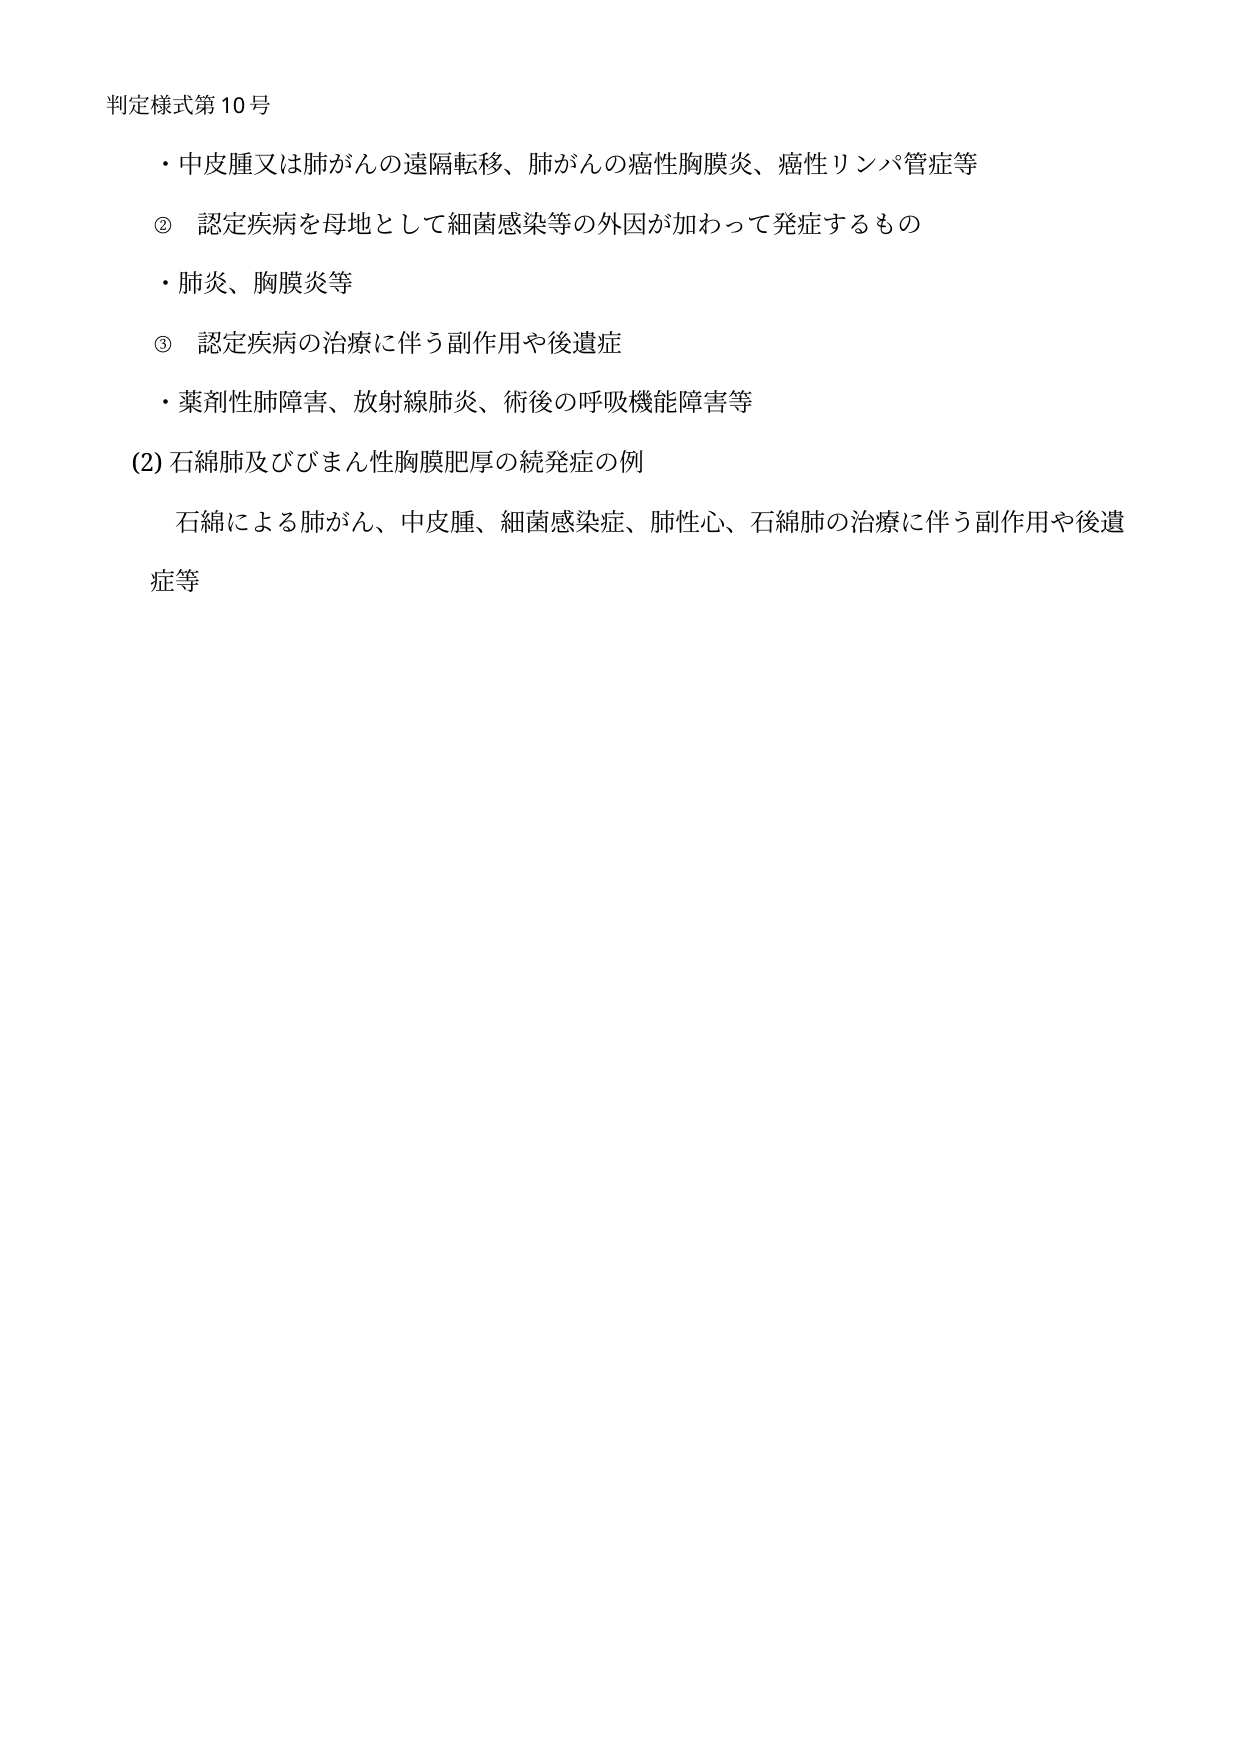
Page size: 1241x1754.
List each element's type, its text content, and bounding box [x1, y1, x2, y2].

text ③ 認定疾病の治療に伴う副作用や後遺症 [128, 312, 1134, 371]
text ・中皮腫又は肺がんの遠隔転移、肺がんの癌性胸膜炎、癌性リンパ管症等 [128, 133, 1134, 193]
text ・肺炎、胸膜炎等 [128, 252, 1134, 312]
text (2) 石綿肺及びびまん性胸膜肥厚の続発症の例 [106, 431, 1134, 491]
text 石綿による肺がん、中皮腫、細菌感染症、肺性心、石綿肺の治療に伴う副作用や後遺症等 [150, 491, 1134, 610]
text ② 認定疾病を母地として細菌感染等の外因が加わって発症するもの [128, 193, 1134, 252]
text ・薬剤性肺障害、放射線肺炎、術後の呼吸機能障害等 [128, 371, 1134, 431]
